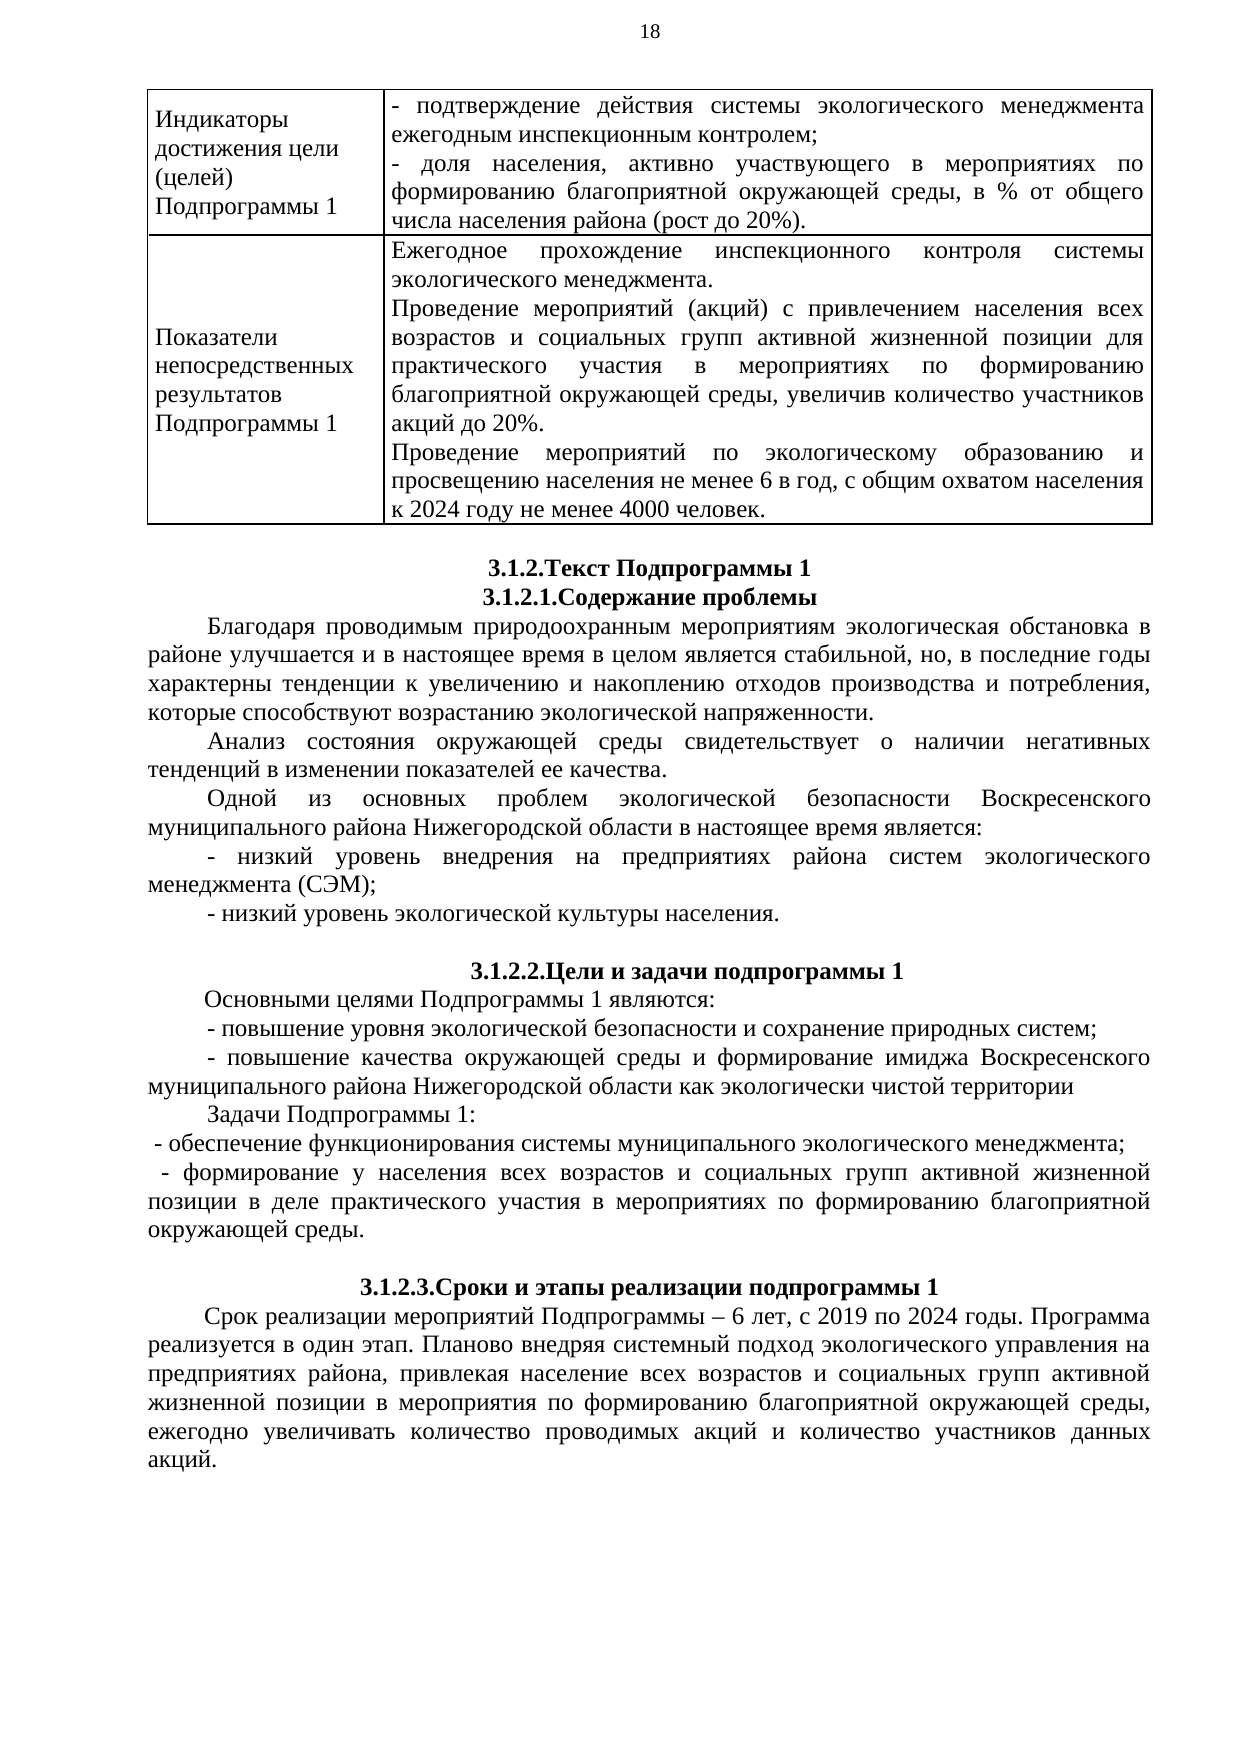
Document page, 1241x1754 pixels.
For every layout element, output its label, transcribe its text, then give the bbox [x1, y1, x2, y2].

text 3.1.2.Текст Подпрограммы 1 [148, 553, 1152, 582]
text Благодаря проводимым природоохранным мероприятиям экологическая обстановка в районе улучшается и в настоящее время в целом является стабильной, но, в последние годы характерны тенденции к увеличению и накоплению отходов производства и потребления, которые способствуют возрастанию экологической напряженности. [148, 611, 1152, 726]
table_cell Ежегодное прохождение инспекционного контроля системы экологического менеджмента. Проведение мероприятий (акций) с привлечением населения всех возрастов и социальных групп активной жизненной позиции для практического участия в мероприятиях по формированию благоприятной окружающей среды, увеличив количество участников акций до 20%. Проведение мероприятий по экологическому образованию и просвещению населения не менее 6 в год, с общим охватом населения к 2024 году не менее 4000 человек. [385, 236, 1151, 523]
text - формирование у населения всех возрастов и социальных групп активной жизненной позиции в деле практического участия в мероприятиях по формированию благоприятной окружающей среды. [148, 1157, 1152, 1243]
text - низкий уровень экологической культуры населения. [148, 898, 1152, 927]
text Срок реализации мероприятий Подпрограммы – 6 лет, с 2019 по 2024 годы. Программа реализуется в один этап. Планово внедряя системный подход экологического управления на предприятиях района, привлекая население всех возрастов и социальных групп активной жизненной позиции в мероприятия по формированию благоприятной окружающей среды, ежегодно увеличивать количество проводимых акций и количество участников данных акций. [148, 1301, 1152, 1473]
text Анализ состояния окружающей среды свидетельствует о наличии негативных тенденций в изменении показателей ее качества. [148, 726, 1152, 783]
text Одной из основных проблем экологической безопасности Воскресенского муниципального района Нижегородской области в настоящее время является: [148, 783, 1152, 841]
text Задачи Подпрограммы 1: [148, 1099, 1152, 1128]
text - повышение уровня экологической безопасности и сохранение природных систем; [148, 1013, 1152, 1042]
text - обеспечение функционирования системы муниципального экологического менеджмента; [148, 1128, 1152, 1157]
text 3.1.2.2.Цели и задачи подпрограммы 1 [148, 956, 1152, 984]
text - низкий уровень внедрения на предприятиях района систем экологического менеджмента (СЭМ); [148, 841, 1152, 898]
text 3.1.2.3.Сроки и этапы реализации подпрограммы 1 [148, 1272, 1152, 1301]
text Основными целями Подпрограммы 1 являются: [148, 984, 1152, 1013]
table_cell Показатели непосредственных результатов Подпрограммы 1 [148, 235, 383, 523]
text 3.1.2.1.Содержание проблемы [148, 582, 1152, 611]
table_cell - подтверждение действия системы экологического менеджмента ежегодным инспекционным контролем; - доля населения, активно участвующего в мероприятиях по формированию благоприятной окружающей среды, в % от общего числа населения района (рост до 20%). [385, 90, 1151, 234]
text - повышение качества окружающей среды и формирование имиджа Воскресенского муниципального района Нижегородской области как экологически чистой территории [148, 1042, 1152, 1099]
table_cell Индикаторы достижения цели (целей) Подпрограммы 1 [148, 90, 383, 234]
